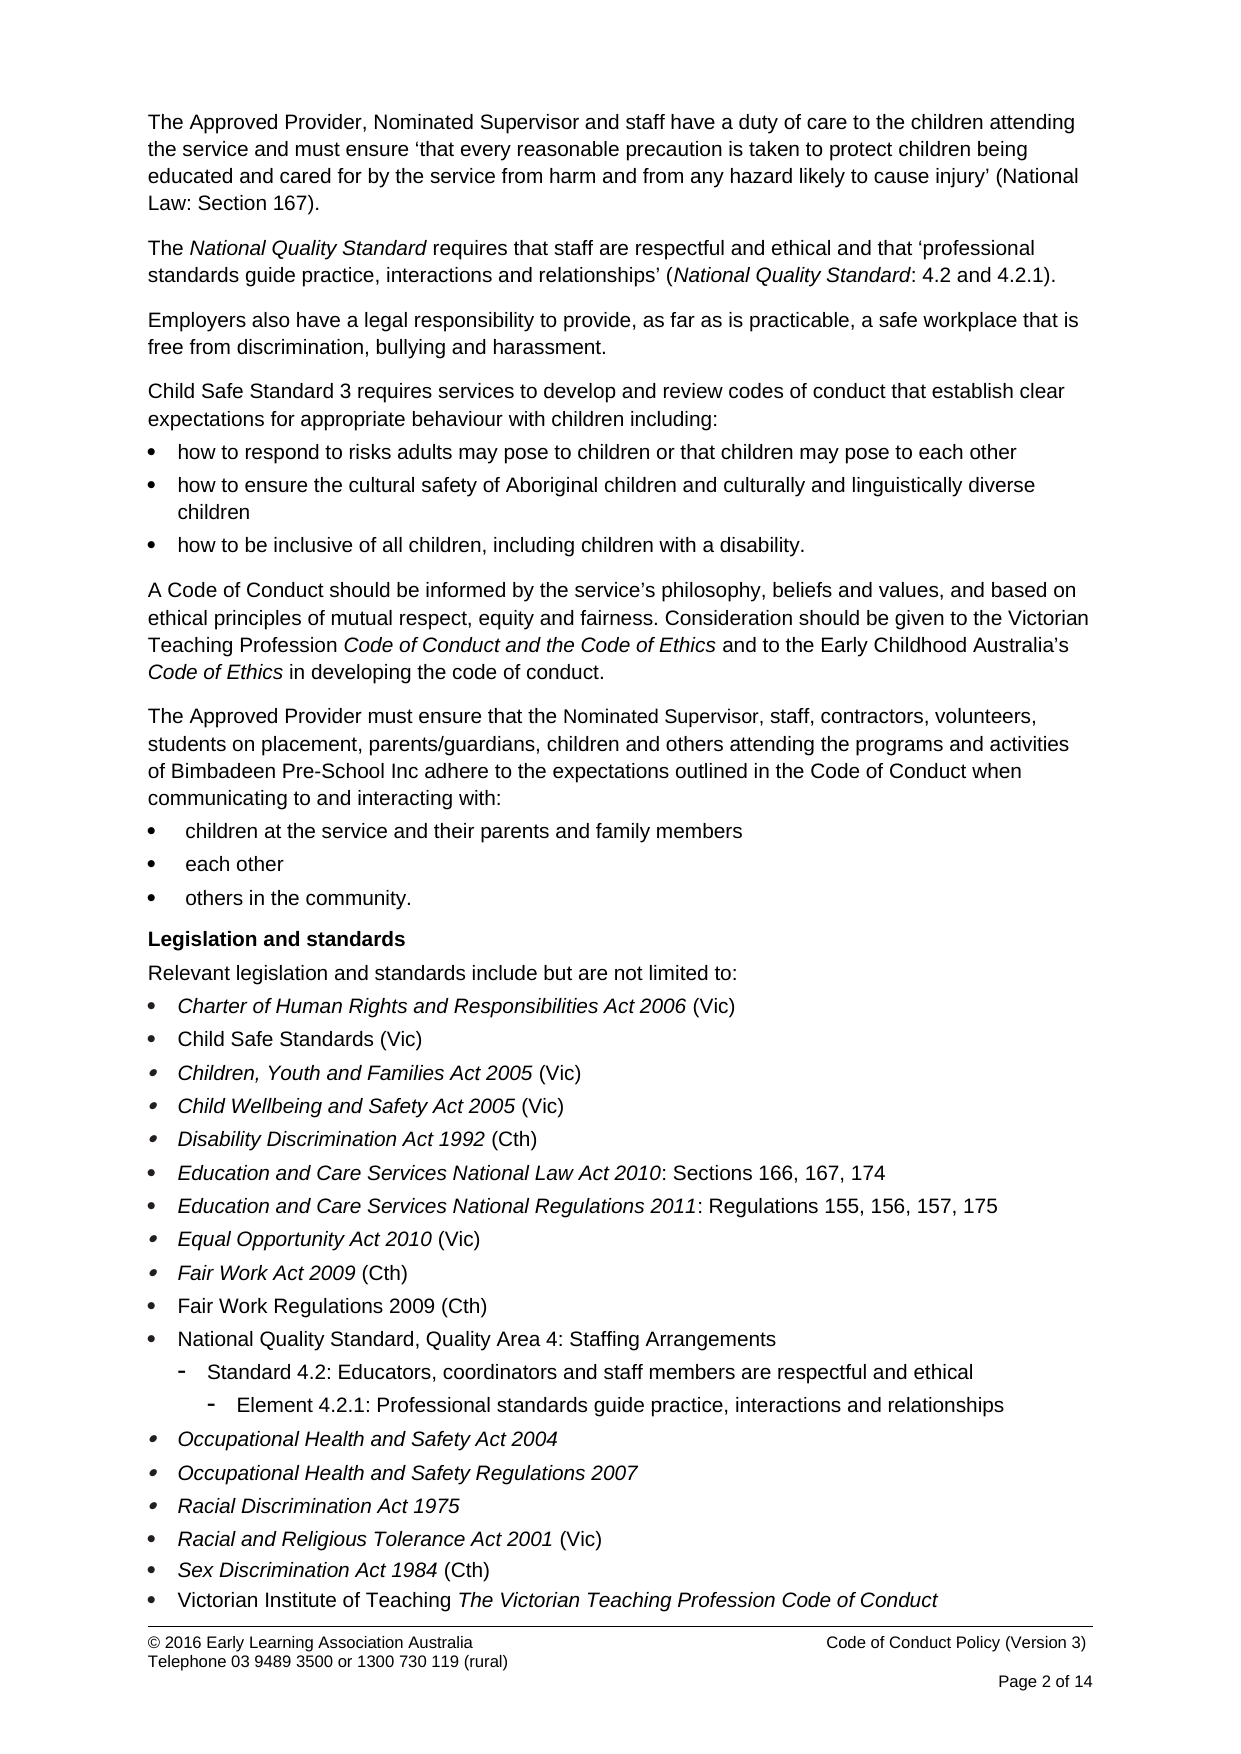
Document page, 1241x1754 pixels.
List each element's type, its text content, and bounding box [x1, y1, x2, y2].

text Education and Care Services National Law Act 2010: Sections 166, 167, 174 [148, 1157, 1092, 1184]
text Racial and Religious Tolerance Act 2001 (Vic) [148, 1524, 1092, 1551]
text Children, Youth and Families Act 2005 (Vic) [148, 1057, 1092, 1084]
list how to ensure the cultural safety of Aboriginal children and culturally and linguistically diverse children [148, 470, 1092, 524]
text Child Safe Standards (Vic) [148, 1024, 1092, 1051]
text Occupational Health and Safety Regulations 2007 [148, 1457, 1092, 1484]
text Element 4.2.1: Professional standards guide practice, interactions and relationships [207, 1391, 1092, 1418]
list how to be inclusive of all children, including children with a disability. [148, 530, 1092, 557]
list how to respond to risks adults may pose to children or that children may pose to each other [148, 437, 1092, 464]
text Relevant legislation and standards include but are not limited to: [148, 957, 1092, 984]
text Fair Work Regulations 2009 (Cth) [148, 1291, 1092, 1318]
text Employers also have a legal responsibility to provide, as far as is practicable, a safe workplace that is free from discrimination, bullying and harassment. [148, 304, 1092, 358]
text Disability Discrimination Act 1992 (Cth) [148, 1124, 1092, 1151]
text The National Quality Standard requires that staff are respectful and ethical and that ‘professional standards guide practice, interactions and relationships’ (National Quality Standard: 4.2 and 4.2.1). [148, 232, 1092, 287]
text Occupational Health and Safety Act 2004 [148, 1424, 1092, 1451]
list each other [148, 849, 1092, 876]
text Victorian Institute of Teaching The Victorian Teaching Profession Code of Conduct [148, 1588, 1092, 1612]
text Racial Discrimination Act 1975 [148, 1491, 1092, 1518]
text Fair Work Act 2009 (Cth) [148, 1257, 1092, 1284]
text The Approved Provider, Nominated Supervisor and staff have a duty of care to the children attending the service and must ensure ‘that every reasonable precaution is taken to protect children being educated and cared for by the service from harm and from any hazard likely to cause injury’ (National Law: Section 167). [148, 106, 1092, 215]
text The Approved Provider must ensure that the Nominated Supervisor, staff, contractors, volunteers, students on placement, parents/guardians, children and others attending the programs and activities of Bimbadeen Pre-School Inc adhere to the expectations outlined in the Code of Conduct when communicating to and interacting with: [148, 701, 1092, 809]
text Sex Discrimination Act 1984 (Cth) [148, 1557, 1092, 1581]
text National Quality Standard, Quality Area 4: Staffing Arrangements [148, 1324, 1092, 1351]
text A Code of Conduct should be informed by the service’s philosophy, beliefs and values, and based on ethical principles of mutual respect, equity and fairness. Consideration should be given to the Victorian Teaching Profession Code of Conduct and the Code of Ethics and to the Early Childhood Australia’s Code of Ethics in developing the code of conduct. [148, 575, 1092, 683]
text Child Safe Standard 3 requires services to develop and review codes of conduct that establish clear expectations for appropriate behaviour with children including: [148, 376, 1092, 430]
text Standard 4.2: Educators, coordinators and staff members are respectful and ethical [177, 1357, 1092, 1384]
list others in the community. [148, 882, 1092, 909]
subtitle Legislation and standards [148, 927, 1092, 951]
text Education and Care Services National Regulations 2011: Regulations 155, 156, 157, 175 [148, 1191, 1092, 1218]
list children at the service and their parents and family members [148, 816, 1092, 843]
text Charter of Human Rights and Responsibilities Act 2006 (Vic) [148, 991, 1092, 1018]
text Equal Opportunity Act 2010 (Vic) [148, 1224, 1092, 1251]
text Child Wellbeing and Safety Act 2005 (Vic) [148, 1091, 1092, 1118]
